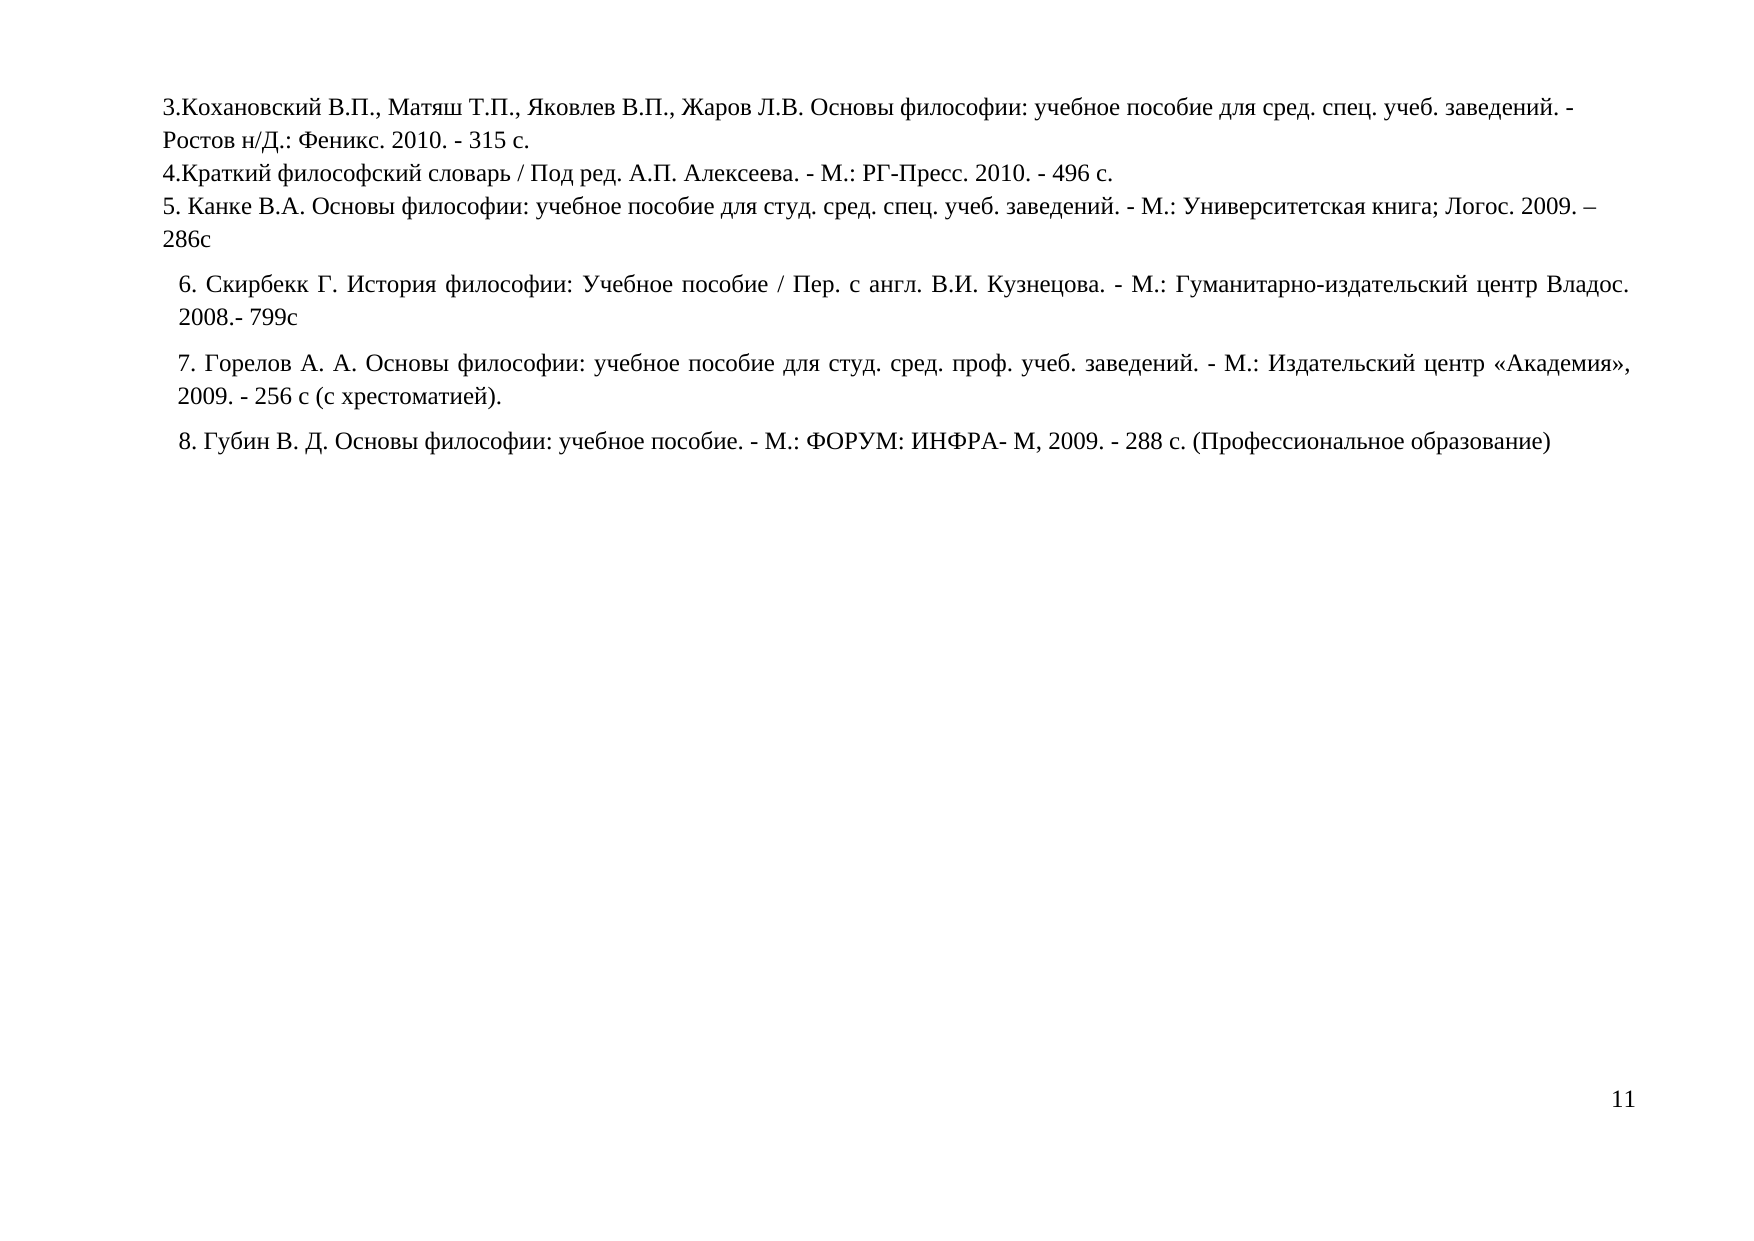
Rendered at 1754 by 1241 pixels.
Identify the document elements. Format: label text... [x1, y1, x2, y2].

text 6. Скирбекк Г. История философии: Учебное пособие / Пер. с англ. В.И. Кузнецова. - М.: Гуманитарно-издательский центр Владос. 2008.- 799с [178, 266, 1632, 332]
text 8. Губин В. Д. Основы философии: учебное пособие. - М.: ФОРУМ: ИНФРА- М, 2009. - 288 с. (Профессиональное образование) [178, 423, 1632, 456]
text 7. Горелов А. А. Основы философии: учебное пособие для студ. сред. проф. учеб. заведений. - М.: Издательский центр «Академия», 2009. - 256 с (с хрестоматией). [177, 345, 1632, 411]
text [162, 89, 1632, 254]
